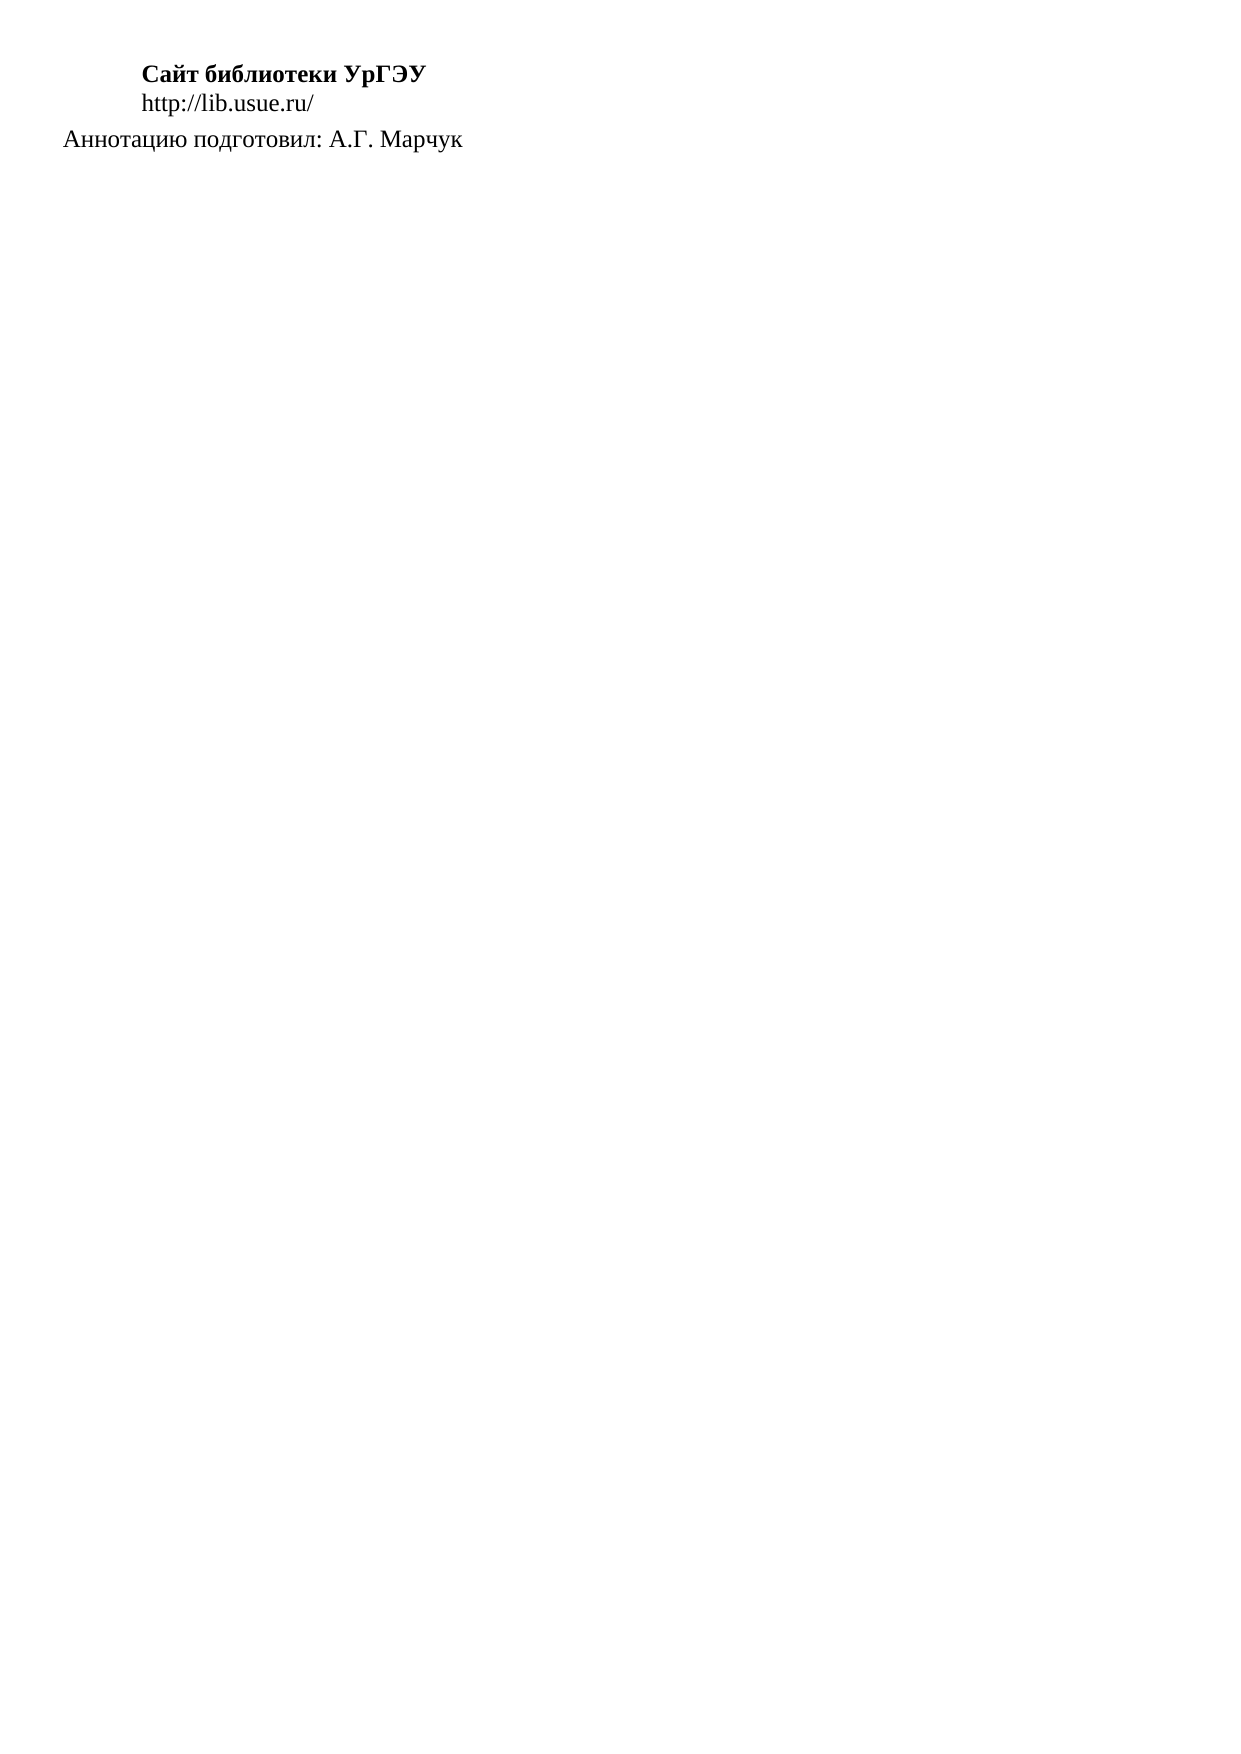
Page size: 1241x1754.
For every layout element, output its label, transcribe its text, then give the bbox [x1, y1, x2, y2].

table_cell Аннотацию подготовил: А.Г. Марчук [59, 117, 1181, 161]
table_header Сайт библиотеки УрГЭУ http://lib.usue.ru/ [59, 59, 1181, 117]
